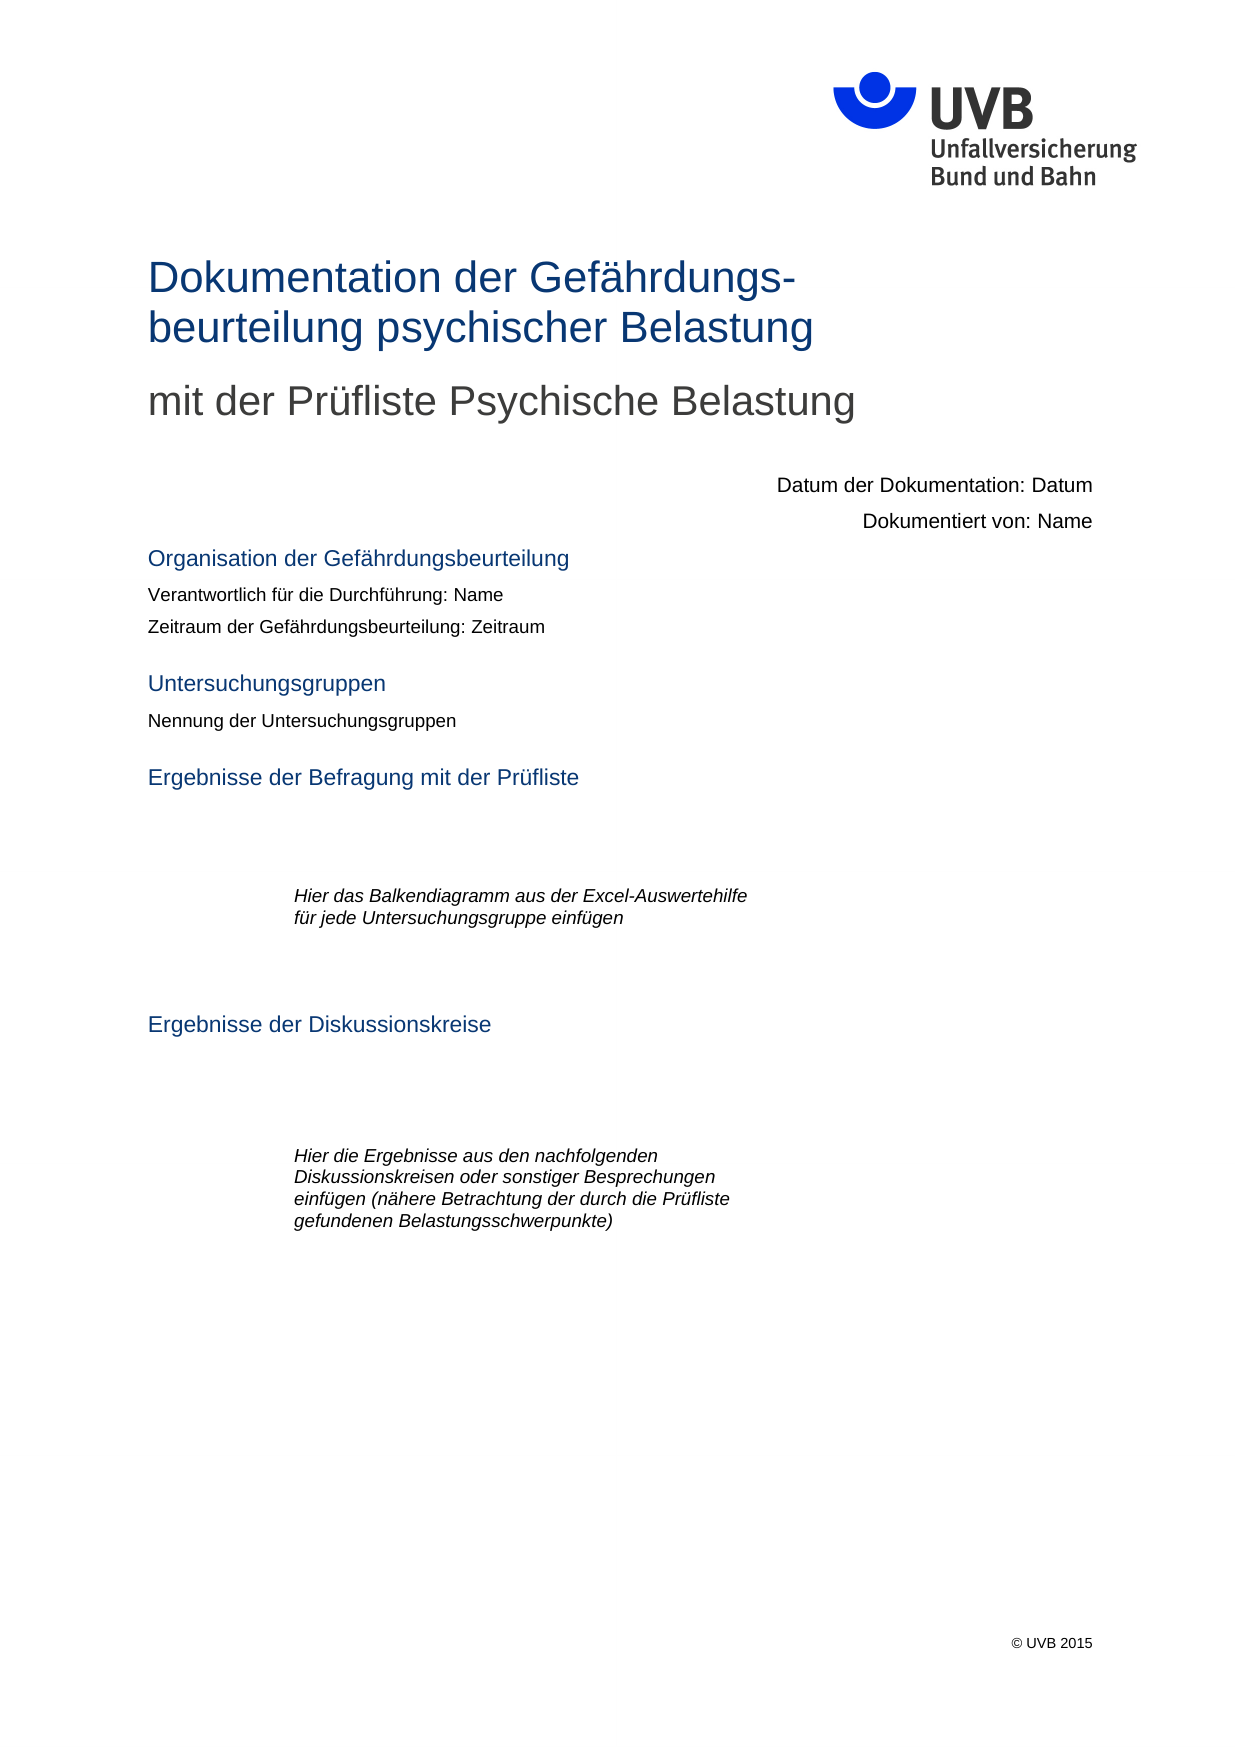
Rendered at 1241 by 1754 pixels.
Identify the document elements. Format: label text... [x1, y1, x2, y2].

text Ergebnisse der Befragung mit der Prüfliste [148, 763, 1093, 790]
text Ergebnisse der Diskussionskreise [148, 1011, 1093, 1037]
text mit der Prüfliste Psychische Belastung [148, 377, 1093, 425]
picture [0, 0, 1235, 1747]
text Dokumentation der Gefährdungs- [148, 251, 1093, 301]
text Organisation der Gefährdungsbeurteilung [148, 544, 1093, 571]
text Datum der Dokumentation: Datum [148, 473, 1093, 497]
text Untersuchungsgruppen [148, 670, 1093, 696]
text Nennung der Untersuchungsgruppen [148, 709, 1093, 731]
text beurteilung psychischer Belastung [148, 301, 1093, 352]
text Dokumentiert von: Name [148, 508, 1093, 532]
text Zeitraum der Gefährdungsbeurteilung: Zeitraum [148, 616, 1093, 638]
text Verantwortlich für die Durchführung: Name [148, 584, 1093, 606]
